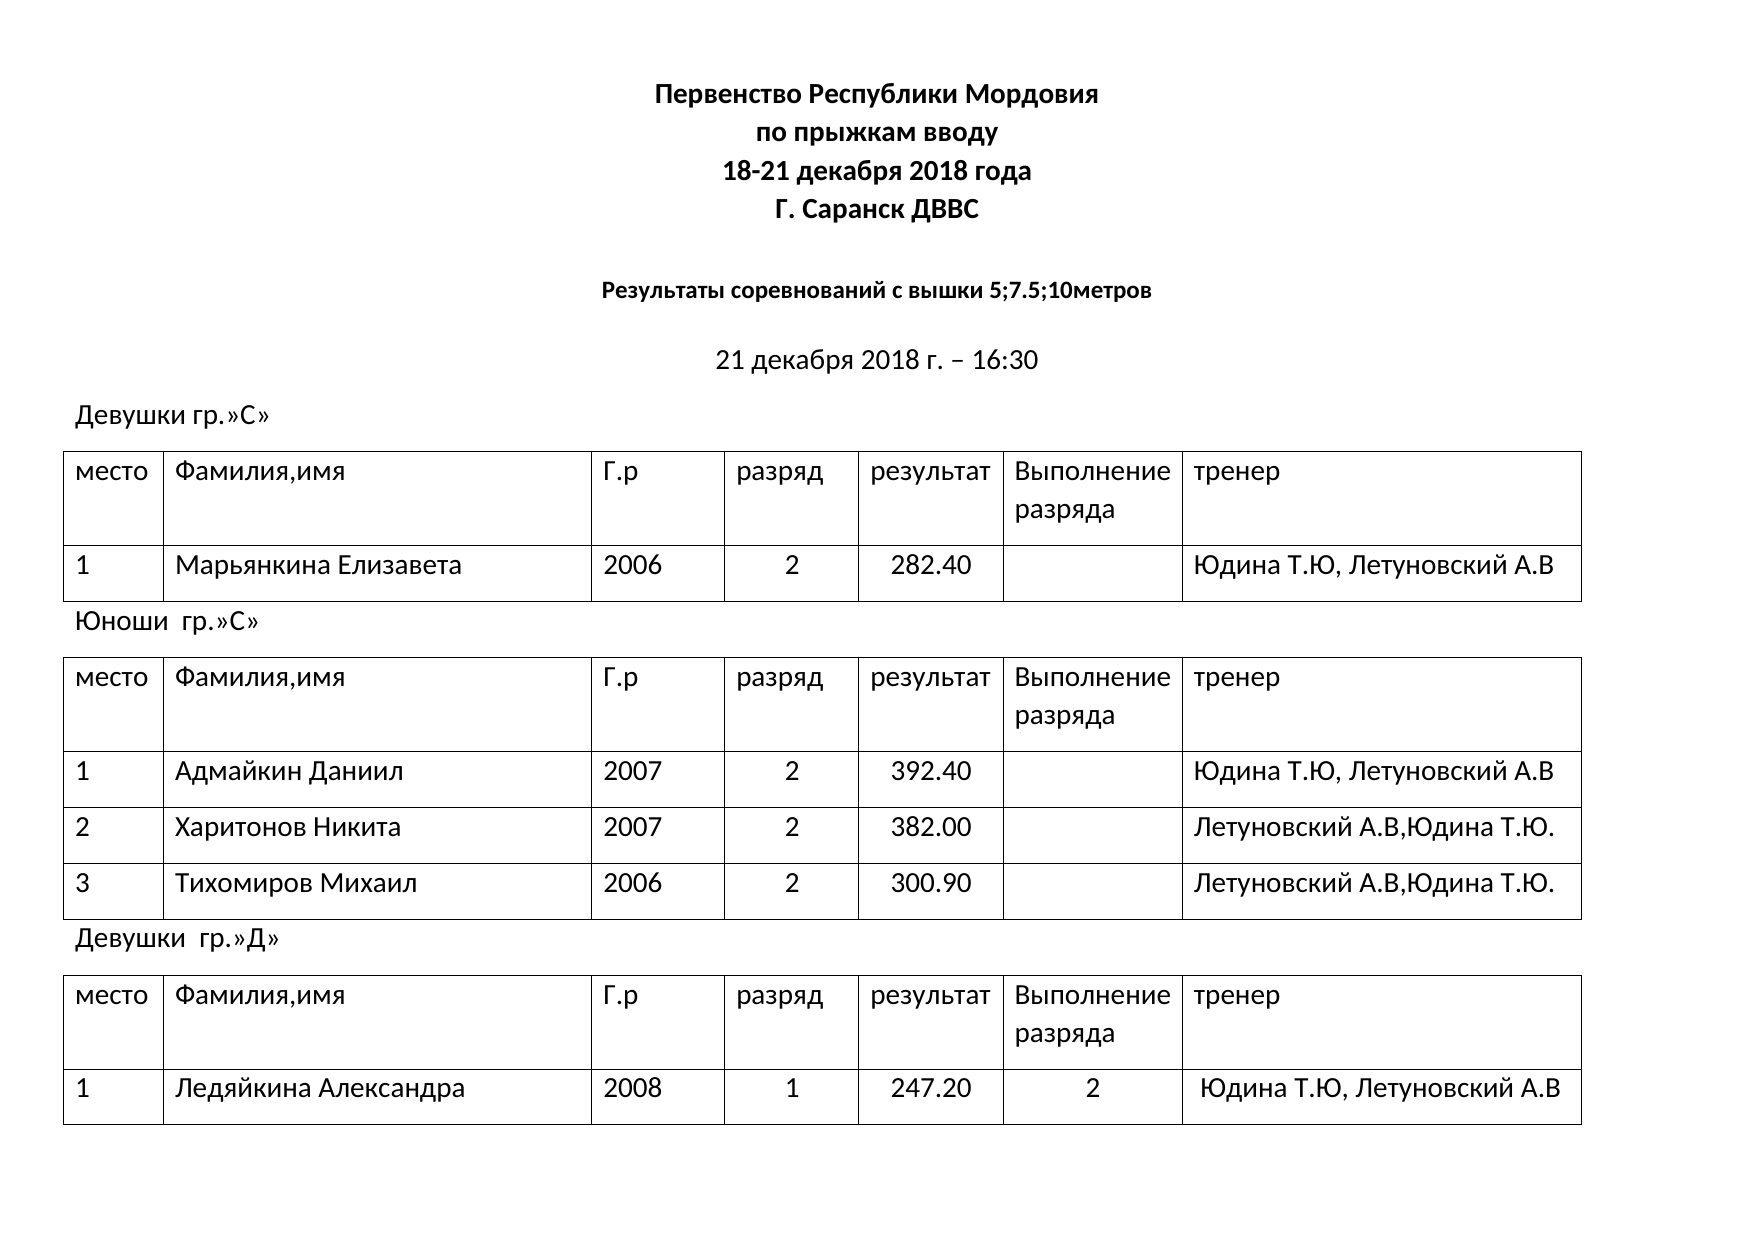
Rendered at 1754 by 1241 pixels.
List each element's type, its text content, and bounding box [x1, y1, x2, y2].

table_header место [64, 452, 163, 545]
table_cell 2007 [592, 752, 724, 807]
table_cell Тихомиров Михаил [164, 864, 591, 918]
table_cell 2 [725, 546, 858, 601]
table_header Фамилия,имя [164, 452, 591, 545]
table_cell Адмайкин Даниил [164, 752, 591, 807]
table_cell Марьянкина Елизавета [164, 546, 591, 601]
table_cell Харитонов Никита [164, 808, 591, 863]
text Результаты соревнований с вышки 5;7.5;10метров [75, 274, 1679, 305]
table_cell 382.00 [859, 808, 1003, 863]
text 18-21 декабря 2018 года [75, 152, 1679, 187]
table_cell 247.20 [859, 1070, 1003, 1124]
table_cell Летуновский А.В,Юдина Т.Ю. [1183, 864, 1581, 918]
table_cell Летуновский А.В,Юдина Т.Ю. [1183, 808, 1581, 863]
table_cell 3 [64, 864, 163, 918]
table_cell 1 [64, 546, 163, 601]
table_header разряд [725, 452, 858, 545]
table_header Г.р [592, 976, 724, 1068]
text 21 декабря 2018 г. – 16:30 [75, 341, 1679, 376]
table_cell 282.40 [859, 546, 1003, 601]
table_cell Юдина Т.Ю, Летуновский А.В [1183, 752, 1581, 807]
table_cell 2 [64, 808, 163, 863]
table_header результат [859, 658, 1003, 751]
text Первенство Республики Мордовия [75, 75, 1679, 111]
table_header Г.р [592, 452, 724, 545]
text Г. Саранск ДВВС [75, 190, 1679, 226]
table_cell [1004, 808, 1182, 863]
table_header Выполнение разряда [1004, 976, 1182, 1068]
table_header тренер [1183, 976, 1581, 1068]
text по прыжкам вводу [75, 113, 1679, 149]
table_header Фамилия,имя [164, 658, 591, 751]
table_header разряд [725, 658, 858, 751]
table_cell [1004, 864, 1182, 918]
table_cell [1004, 752, 1182, 807]
table_cell Юдина Т.Ю, Летуновский А.В [1183, 546, 1581, 601]
table_cell 2 [1004, 1070, 1182, 1124]
table_cell 1 [64, 1070, 163, 1124]
table_cell 2008 [592, 1070, 724, 1124]
table_cell 2 [725, 752, 858, 807]
table_cell [1004, 546, 1182, 601]
table_header Г.р [592, 658, 724, 751]
text Юноши гр.»С» [75, 602, 1679, 637]
table_cell Юдина Т.Ю, Летуновский А.В [1183, 1070, 1581, 1124]
table_cell 1 [725, 1070, 858, 1124]
table_header место [64, 658, 163, 751]
table_cell Ледяйкина Александра [164, 1070, 591, 1124]
table_cell 2 [725, 808, 858, 863]
table_cell 392.40 [859, 752, 1003, 807]
table_cell 300.90 [859, 864, 1003, 918]
table_cell 1 [64, 752, 163, 807]
table_header Выполнение разряда [1004, 452, 1182, 545]
table_header тренер [1183, 658, 1581, 751]
table_cell 2006 [592, 864, 724, 918]
table_header разряд [725, 976, 858, 1068]
table_cell 2 [725, 864, 858, 918]
text Девушки гр.»С» [75, 396, 1679, 431]
table_header результат [859, 976, 1003, 1068]
text Девушки гр.»Д» [75, 919, 1679, 955]
table_header место [64, 976, 163, 1068]
table_header результат [859, 452, 1003, 545]
table_header Фамилия,имя [164, 976, 591, 1068]
table_cell 2006 [592, 546, 724, 601]
table_cell 2007 [592, 808, 724, 863]
table_header Выполнение разряда [1004, 658, 1182, 751]
table_header тренер [1183, 452, 1581, 545]
